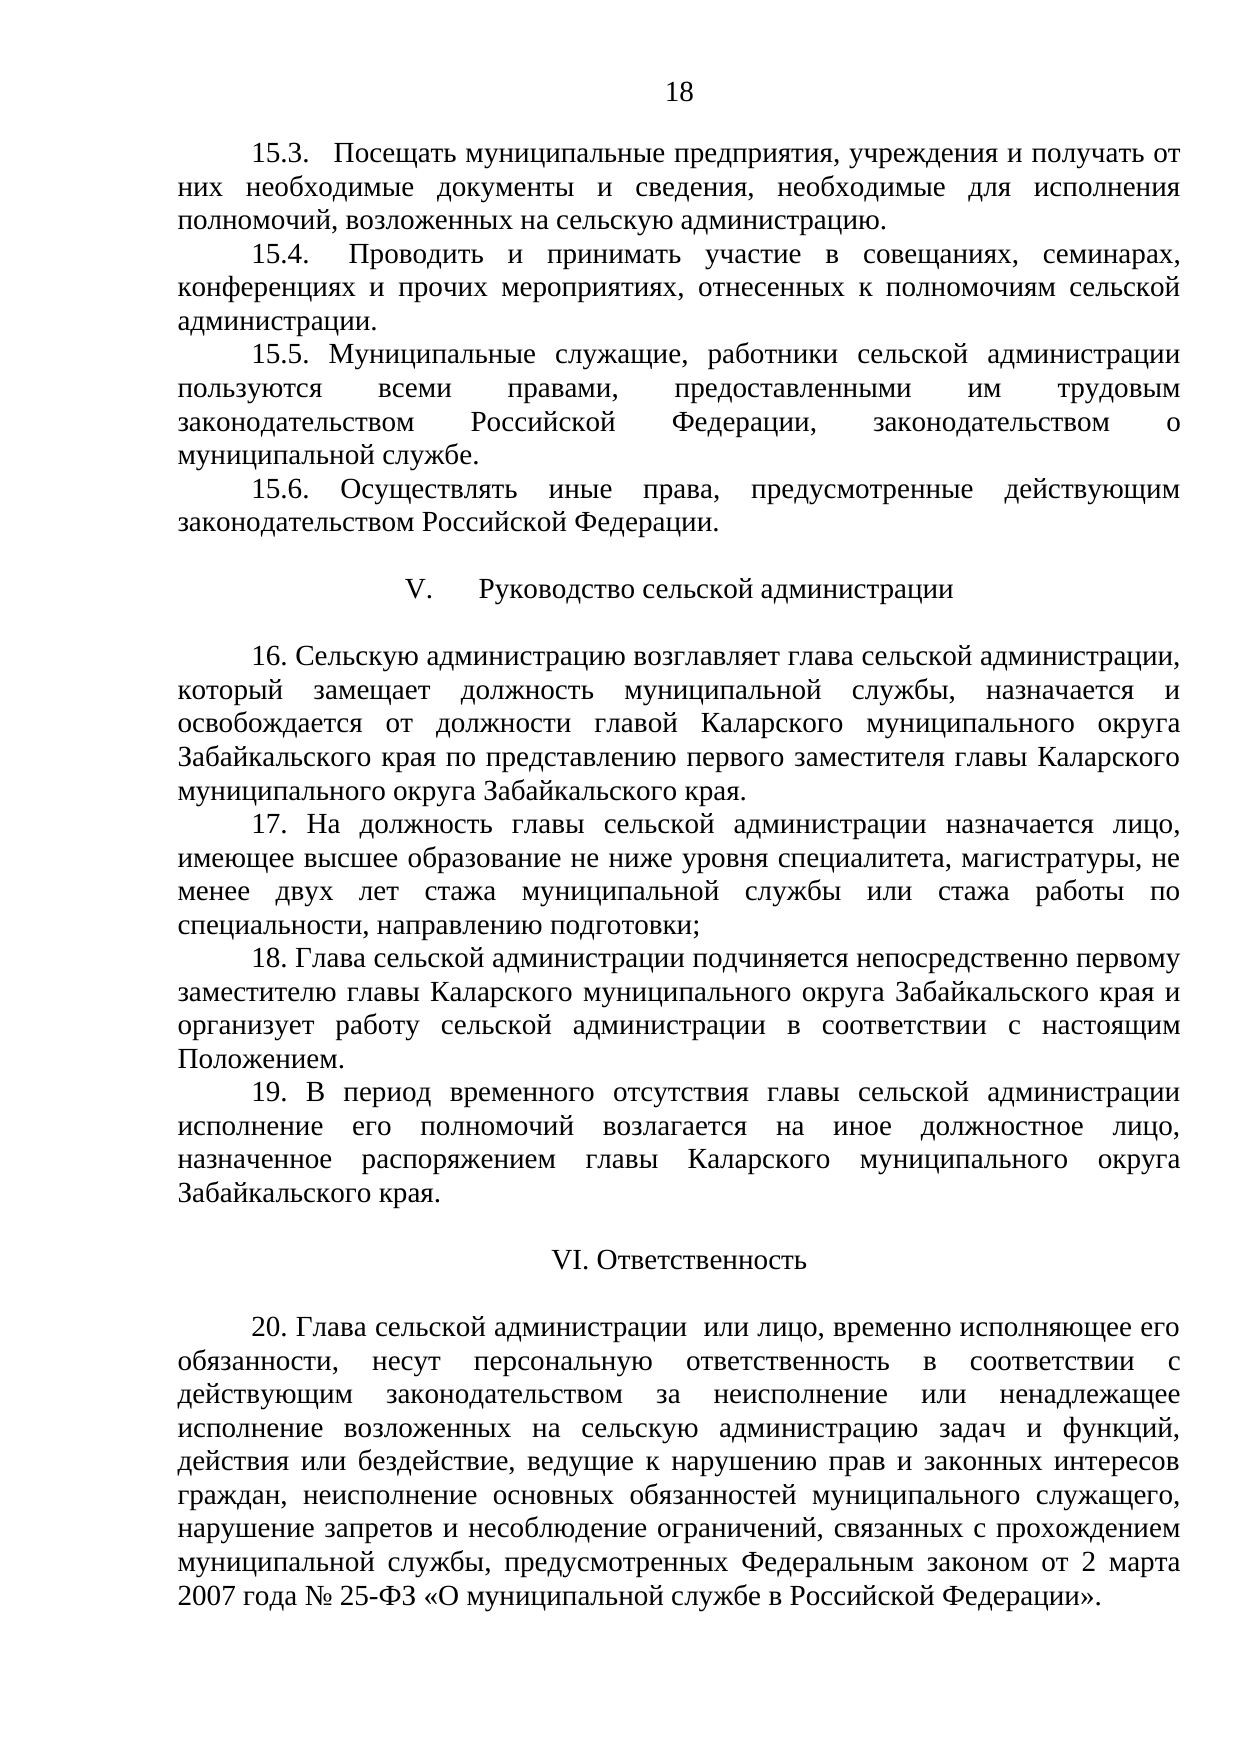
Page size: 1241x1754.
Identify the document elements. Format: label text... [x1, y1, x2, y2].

text 19. В период временного отсутствия главы сельской администрации исполнение его полномочий возлагается на иное должностное лицо, назначенное распоряжением главы Каларского муниципального округа Забайкальского края. [177, 1074, 1181, 1209]
text 15.3. Посещать муниципальные предприятия, учреждения и получать от них необходимые документы и сведения, необходимые для исполнения полномочий, возложенных на сельскую администрацию. [177, 135, 1181, 236]
text 15.5. Муниципальные служащие, работники сельской администрации пользуются всеми правами, предоставленными им трудовым законодательством Российской Федерации, законодательством о муниципальной службе. [177, 337, 1181, 471]
text 16. Сельскую администрацию возглавляет глава сельской администрации, который замещает должность муниципальной службы, назначается и освобождается от должности главой Каларского муниципального округа Забайкальского края по представлению первого заместителя главы Каларского муниципального округа Забайкальского края. [177, 638, 1181, 806]
text 18. Глава сельской администрации подчиняется непосредственно первому заместителю главы Каларского муниципального округа Забайкальского края и организует работу сельской администрации в соответствии с настоящим Положением. [177, 940, 1181, 1074]
text VI. Ответственность [177, 1242, 1181, 1276]
text 15.4. Проводить и принимать участие в совещаниях, семинарах, конференциях и прочих мероприятиях, отнесенных к полномочиям сельской администрации. [177, 236, 1181, 337]
text 15.6. Осуществлять иные права, предусмотренные действующим законодательством Российской Федерации. [177, 471, 1181, 538]
text V. Руководство сельской администрации [177, 571, 1181, 605]
text 17. На должность главы сельской администрации назначается лицо, имеющее высшее образование не ниже уровня специалитета, магистратуры, не менее двух лет стажа муниципальной службы или стажа работы по специальности, направлению подготовки; [177, 806, 1181, 940]
text 20. Глава сельской администрации или лицо, временно исполняющее его обязанности, несут персональную ответственность в соответствии с действующим законодательством за неисполнение или ненадлежащее исполнение возложенных на сельскую администрацию задач и функций, действия или бездействие, ведущие к нарушению прав и законных интересов граждан, неисполнение основных обязанностей муниципального служащего, нарушение запретов и несоблюдение ограничений, связанных с прохождением муниципальной службы, предусмотренных Федеральным законом от 2 марта 2007 года № 25-ФЗ «О муниципальной службе в Российской Федерации». [177, 1309, 1181, 1611]
